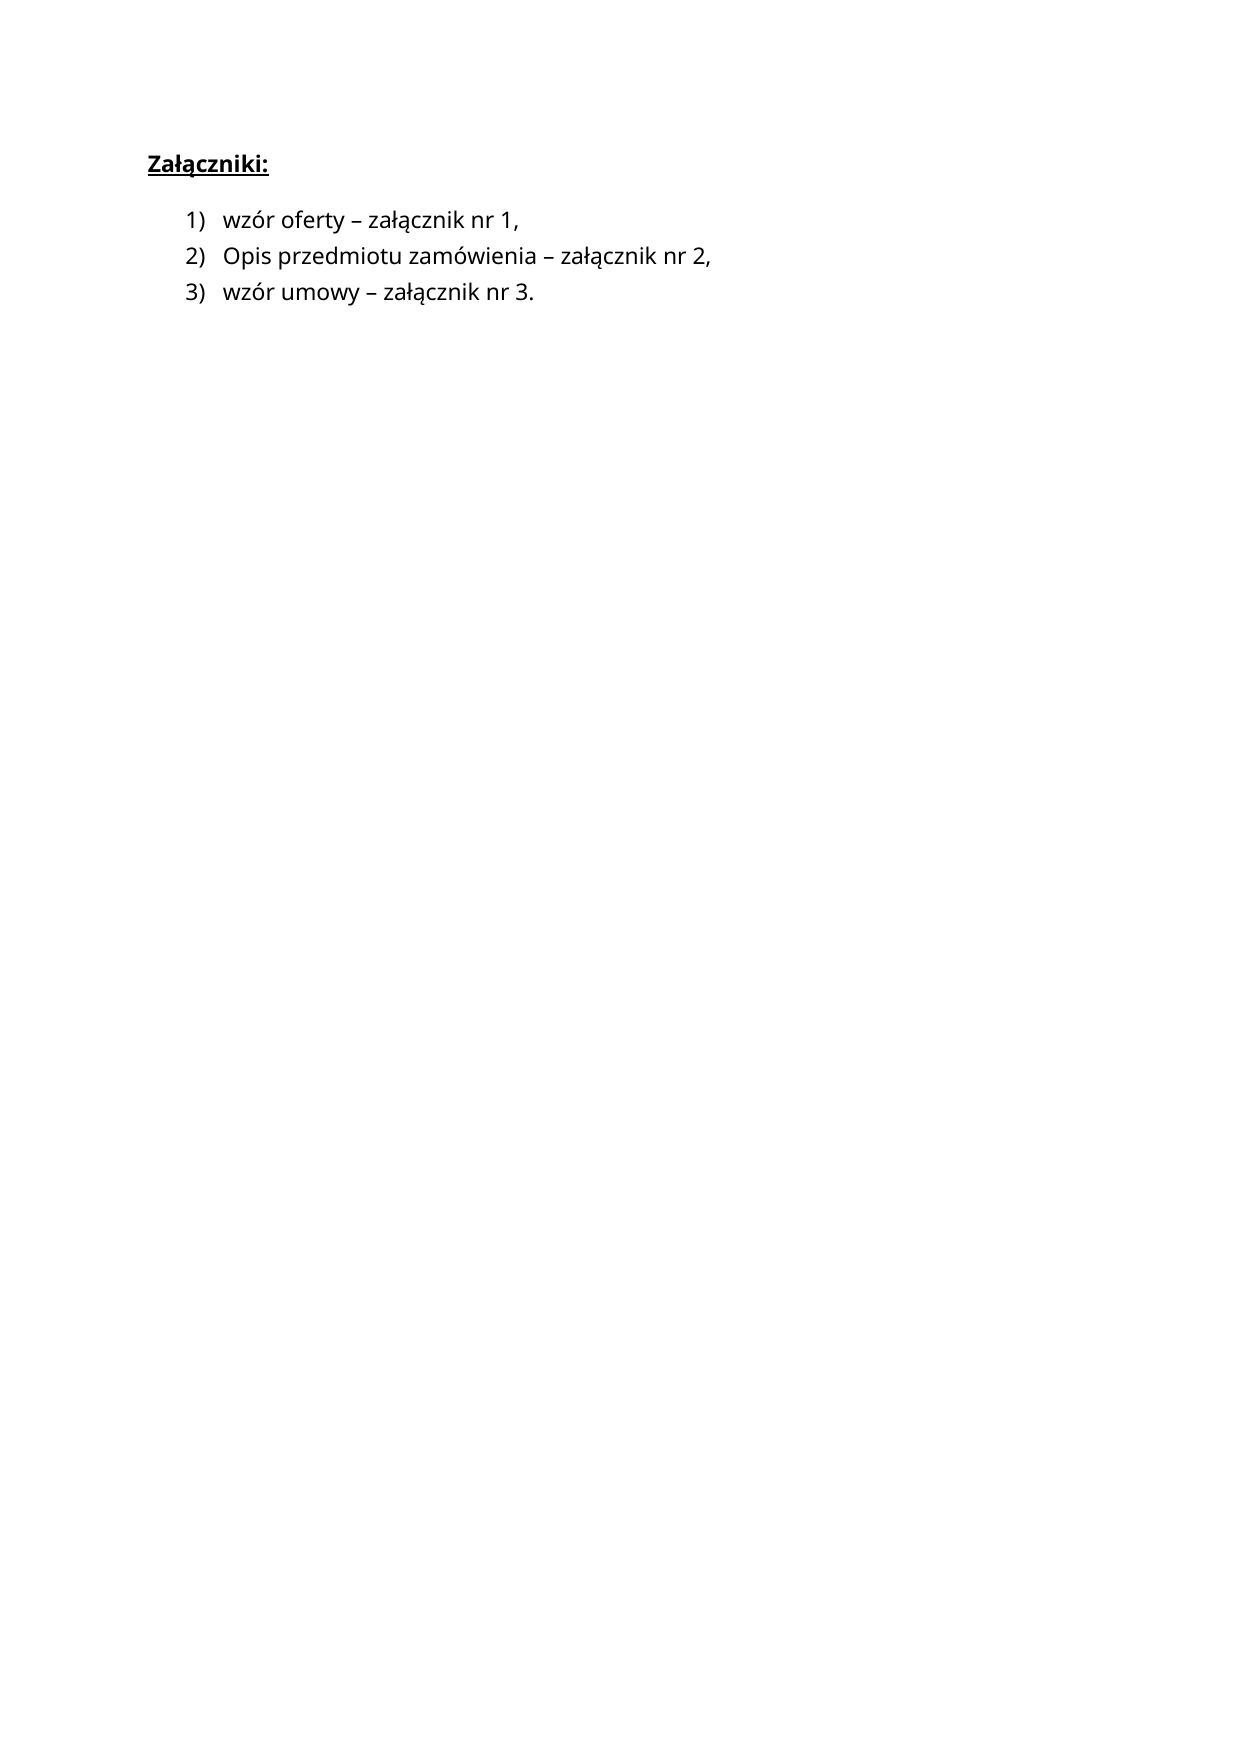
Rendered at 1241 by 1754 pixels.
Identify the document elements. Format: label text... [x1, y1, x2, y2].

text Załączniki: [148, 148, 1112, 179]
list wzór oferty – załącznik nr 1, [185, 204, 1112, 236]
list Opis przedmiotu zamówienia – załącznik nr 2, [185, 240, 1112, 272]
list wzór umowy – załącznik nr 3. [185, 276, 1112, 307]
